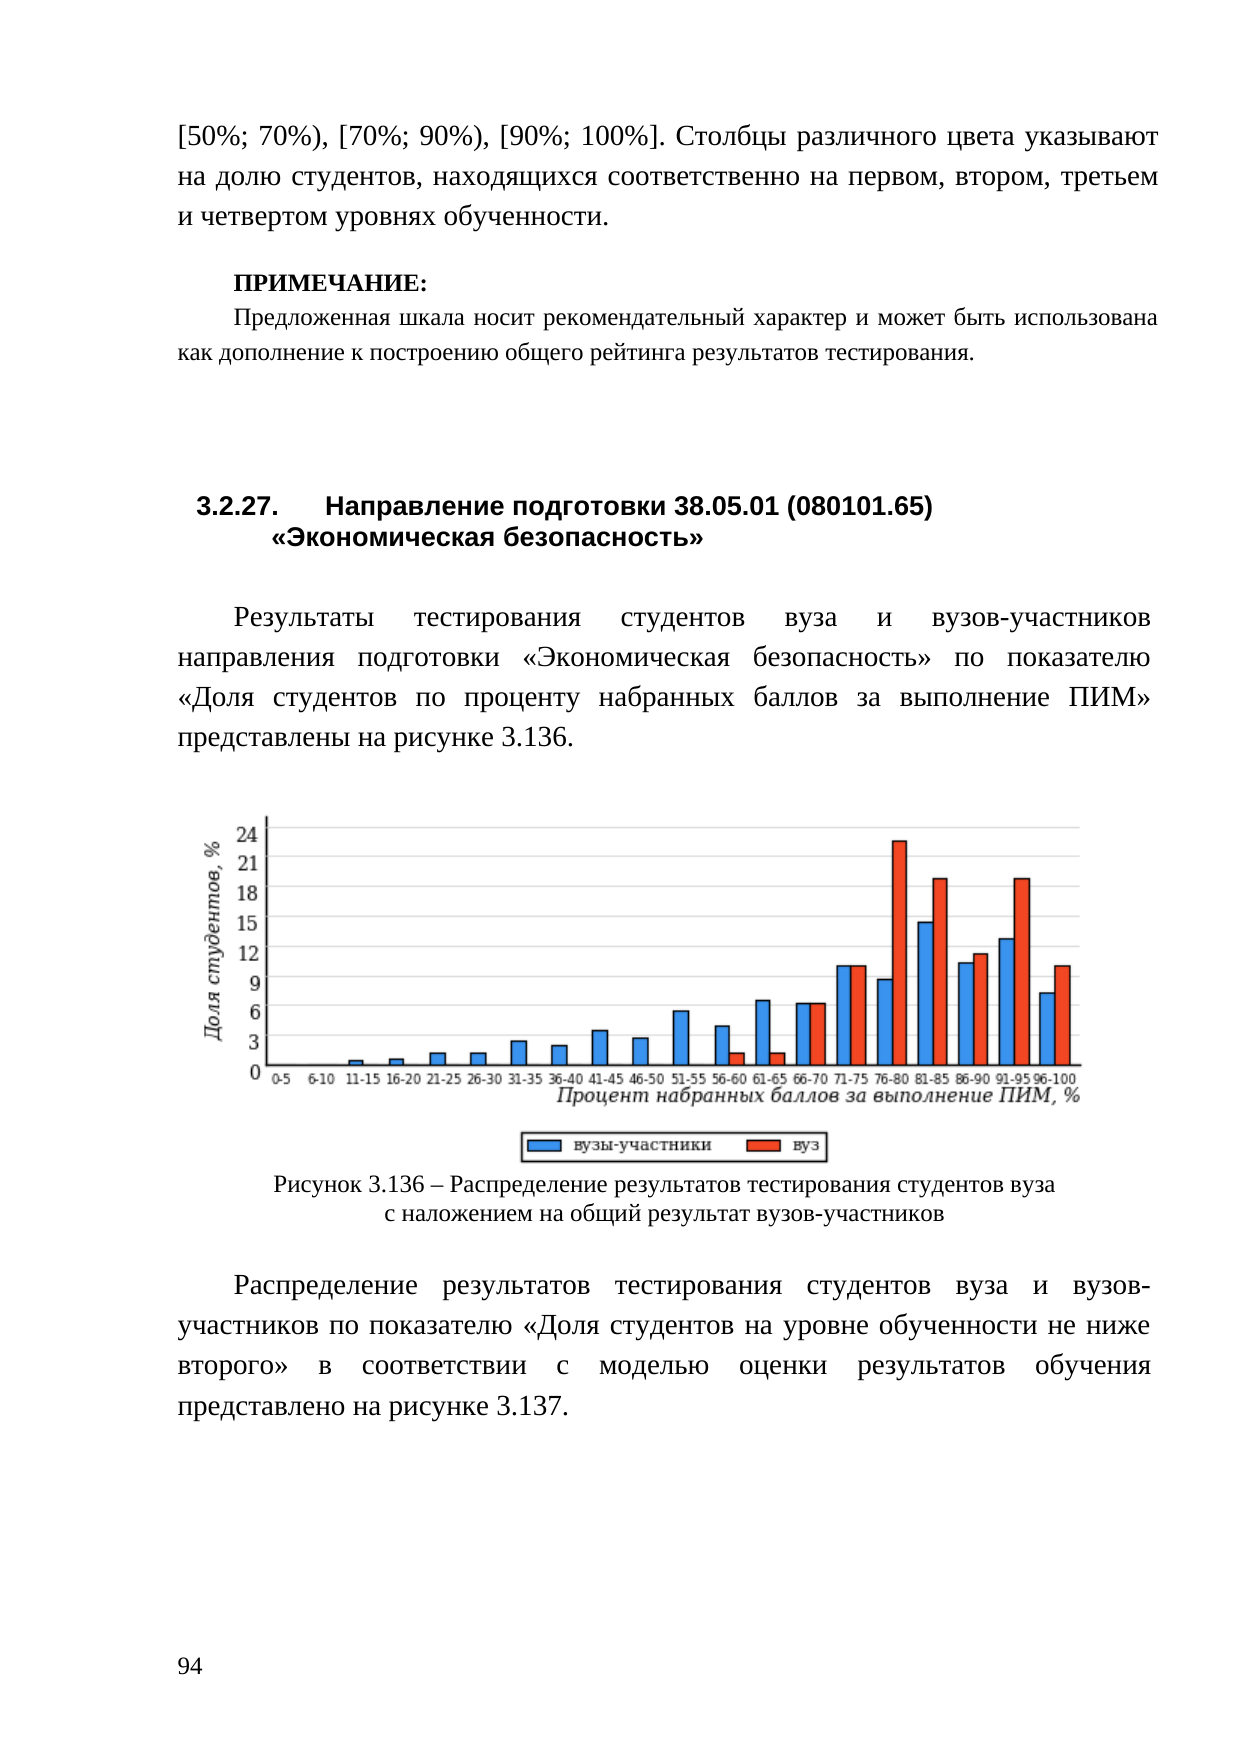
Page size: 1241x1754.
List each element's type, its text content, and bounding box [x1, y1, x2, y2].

text Распределение результатов тестирования студентов вуза и вузов-участников по показателю «Доля студентов на уровне обученности не ниже второго» в соответствии с моделью оценки результатов обучения представлено на рисунке 3.137. [177, 1267, 1152, 1421]
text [177, 118, 1159, 232]
text ПРИМЕЧАНИЕ: [177, 268, 1159, 296]
text Предложенная шкала носит рекомендательный характер и может быть использована как дополнение к построению общего рейтинга результатов тестирования. [177, 302, 1159, 365]
picture [191, 794, 1137, 1170]
text Результаты тестирования студентов вуза и вузов-участников направления подготовки «Экономическая безопасность» по показателю «Доля студентов по проценту набранных баллов за выполнение ПИМ» представлены на рисунке 3.136. [177, 599, 1152, 753]
text Направление подготовки 38.05.01 (080101.65) «Экономическая безопасность» [196, 490, 1152, 552]
